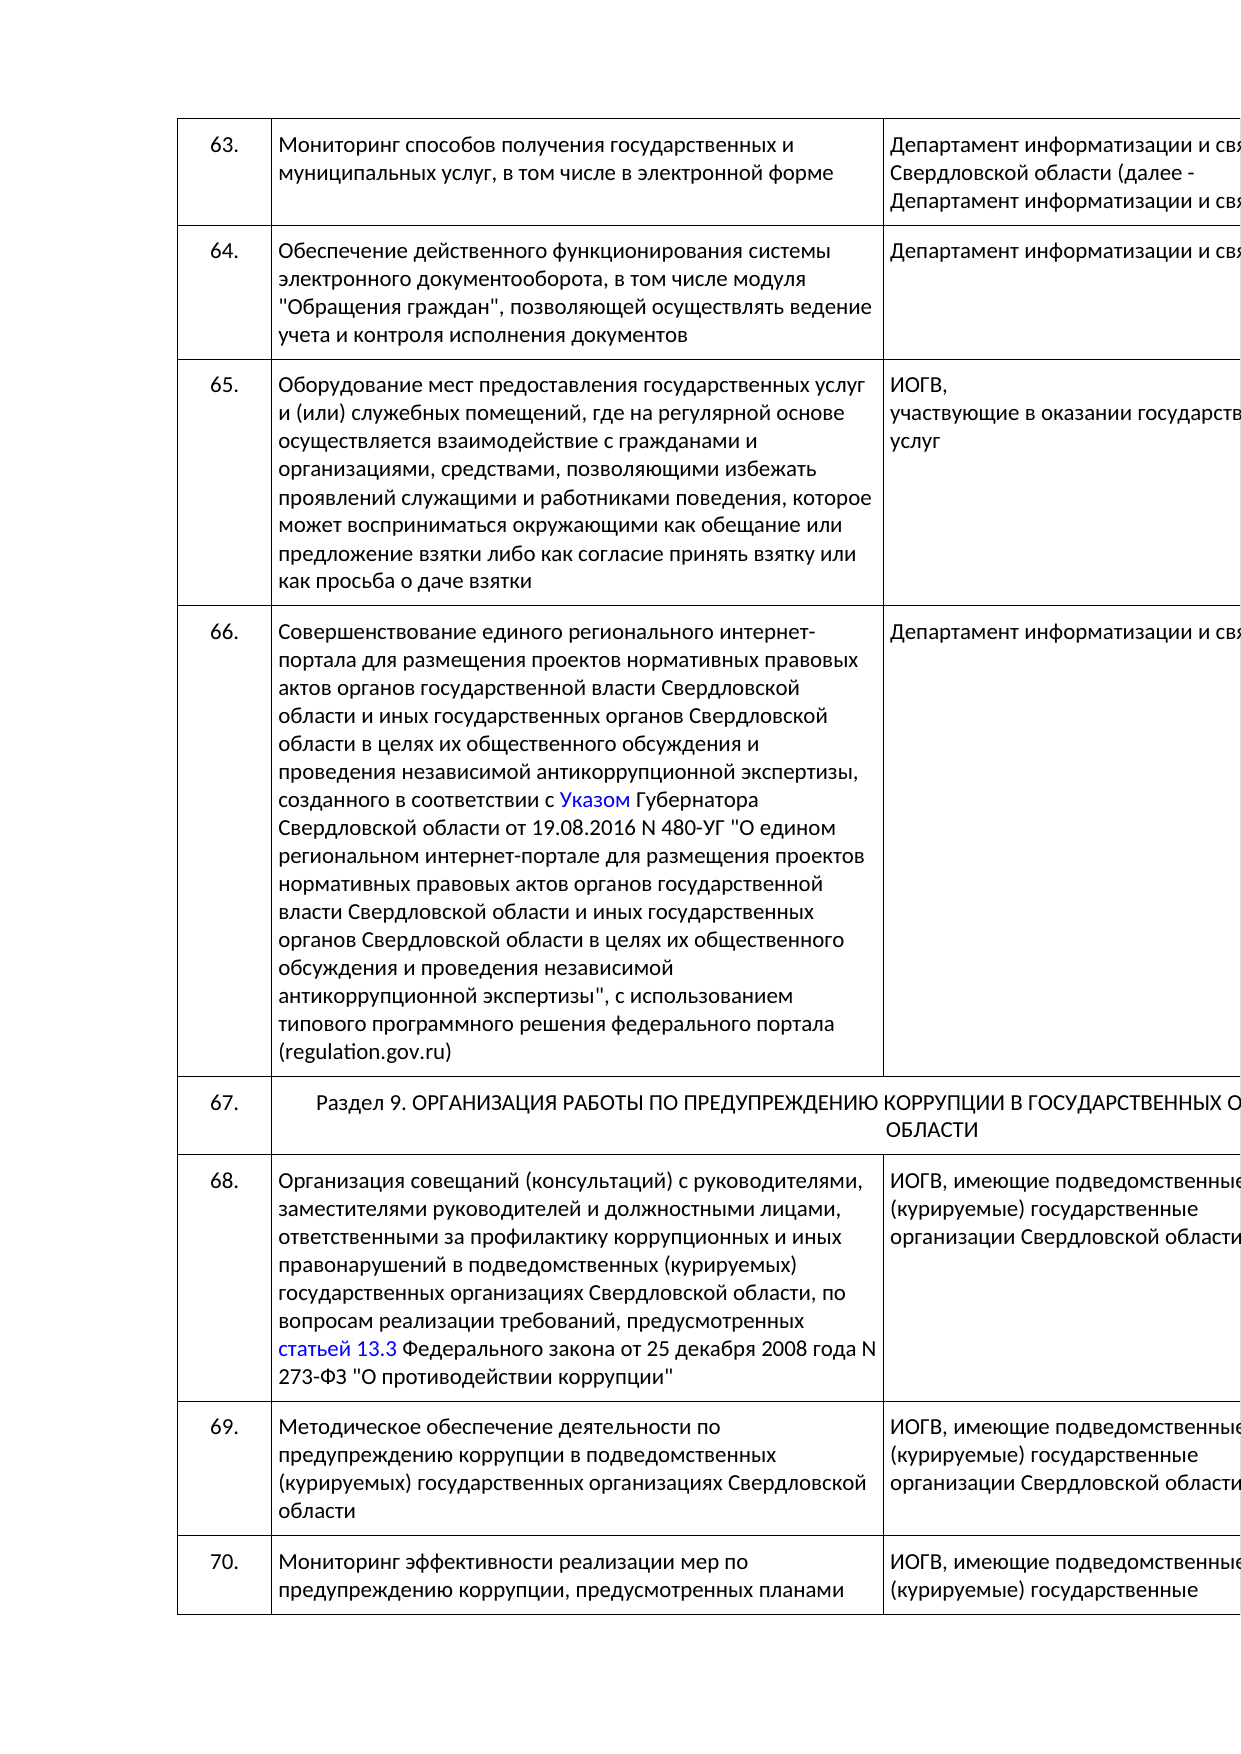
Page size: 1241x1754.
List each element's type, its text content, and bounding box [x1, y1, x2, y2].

table_cell Раздел 9. ОРГАНИЗАЦИЯ РАБОТЫ ПО ПРЕДУПРЕЖДЕНИЮ КОРРУПЦИИ В ГОСУДАРСТВЕННЫХ ОРГАНИЗАЦИЯХ СВЕРДЛОВСКОЙ ОБЛАСТИ [272, 1077, 1240, 1154]
table_cell 68. [178, 1155, 271, 1401]
table_cell ИОГВ, имеющие подведомственные (курируемые) государственные организации Свердловской области [884, 1155, 1240, 1401]
table_cell Совершенствование единого регионального интернет-портала для размещения проектов нормативных правовых актов органов государственной власти Свердловской области и иных государственных органов Свердловской области в целях их общественного обсуждения и проведения независимой антикоррупционной экспертизы, созданного в соответствии с Указом Губернатора Свердловской области от 19.08.2016 N 480-УГ "О едином региональном интернет-портале для размещения проектов нормативных правовых актов органов государственной власти Свердловской области и иных государственных органов Свердловской области в целях их общественного обсуждения и проведения независимой антикоррупционной экспертизы", с использованием типового программного решения федерального портала (regulation.gov.ru) [272, 606, 883, 1076]
table_cell Организация совещаний (консультаций) с руководителями, заместителями руководителей и должностными лицами, ответственными за профилактику коррупционных и иных правонарушений в подведомственных (курируемых) государственных организациях Свердловской области, по вопросам реализации требований, предусмотренных статьей 13.3 Федерального закона от 25 декабря 2008 года N 273-ФЗ "О противодействии коррупции" [272, 1155, 883, 1401]
table_cell 64. [178, 226, 271, 359]
table_cell Департамент информатизации и связи Свердловской области (далее - Департамент информатизации и связи) [884, 119, 1240, 224]
table_cell 63. [178, 119, 271, 224]
table_cell 66. [178, 606, 271, 1076]
table_cell ИОГВ, участвующие в оказании государственных услуг [884, 360, 1240, 605]
table_cell Обеспечение действенного функционирования системы электронного документооборота, в том числе модуля "Обращения граждан", позволяющей осуществлять ведение учета и контроля исполнения документов [272, 226, 883, 359]
table_cell 65. [178, 360, 271, 605]
table_cell ИОГВ, имеющие подведомственные (курируемые) государственные организации Свердловской области [884, 1402, 1240, 1535]
table_cell Департамент информатизации и связи [884, 226, 1240, 359]
table_cell Методическое обеспечение деятельности по предупреждению коррупции в подведомственных (курируемых) государственных организациях Свердловской области [272, 1402, 883, 1535]
table_cell 69. [178, 1402, 271, 1535]
table_cell Мониторинг способов получения государственных и муниципальных услуг, в том числе в электронной форме [272, 119, 883, 224]
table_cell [272, 1536, 883, 1613]
table_cell Департамент информатизации и связи [884, 606, 1240, 1076]
table_cell 70. [178, 1536, 271, 1613]
table_cell Оборудование мест предоставления государственных услуг и (или) служебных помещений, где на регулярной основе осуществляется взаимодействие с гражданами и организациями, средствами, позволяющими избежать проявлений служащими и работниками поведения, которое может восприниматься окружающими как обещание или предложение взятки либо как согласие принять взятку или как просьба о даче взятки [272, 360, 883, 605]
table_cell 67. [178, 1077, 271, 1154]
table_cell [884, 1536, 1240, 1613]
